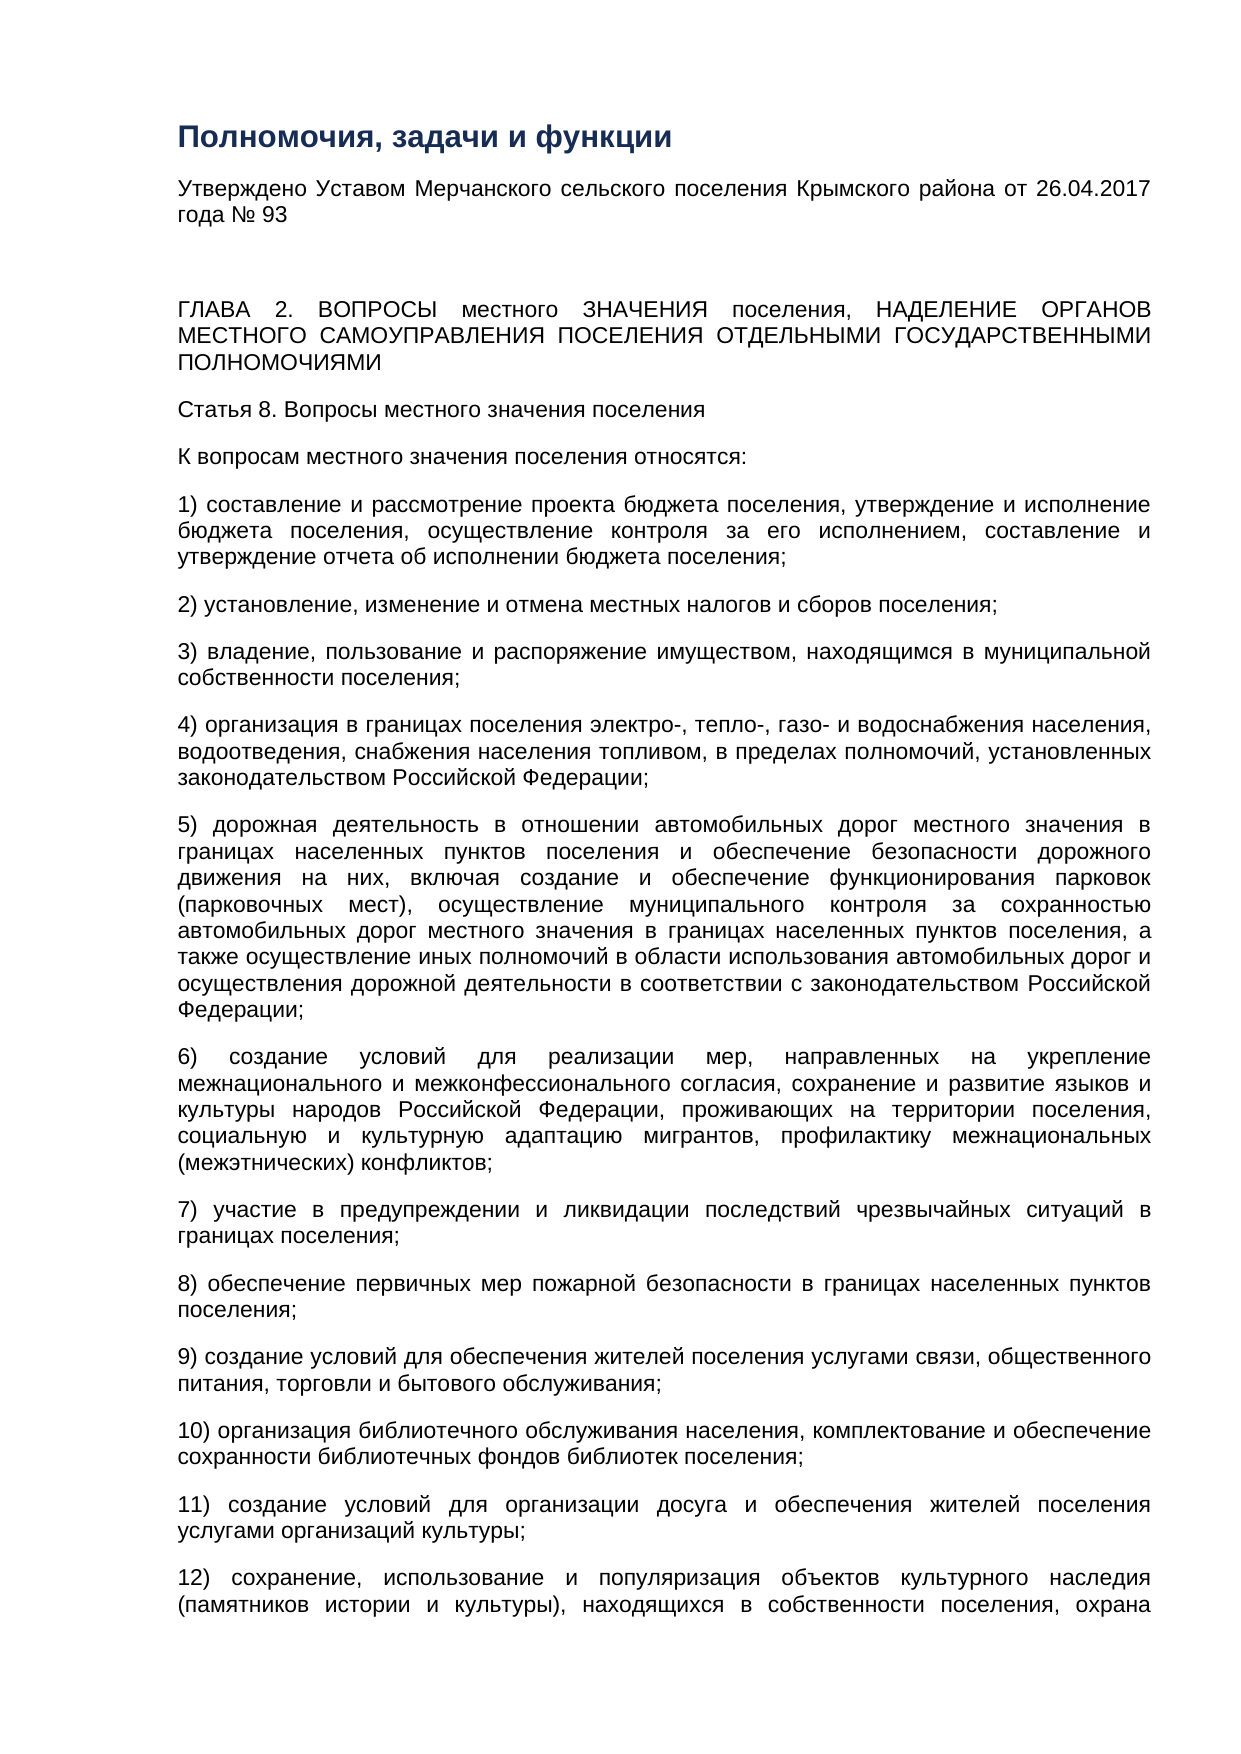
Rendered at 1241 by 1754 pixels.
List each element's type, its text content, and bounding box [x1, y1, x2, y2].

text 1) составление и рассмотрение проекта бюджета поселения, утверждение и исполнение бюджета поселения, осуществление контроля за его исполнением, составление и утверждение отчета об исполнении бюджета поселения; [177, 491, 1152, 569]
text 6) создание условий для реализации мер, направленных на укрепление межнационального и межконфессионального согласия, сохранение и развитие языков и культуры народов Российской Федерации, проживающих на территории поселения, социальную и культурную адаптацию мигрантов, профилактику межнациональных (межэтнических) конфликтов; [177, 1043, 1152, 1175]
text 7) участие в предупреждении и ликвидации последствий чрезвычайных ситуаций в границах поселения; [177, 1196, 1152, 1249]
text 10) организация библиотечного обслуживания населения, комплектование и обеспечение сохранности библиотечных фондов библиотек поселения; [177, 1417, 1152, 1469]
text 8) обеспечение первичных мер пожарной безопасности в границах населенных пунктов поселения; [177, 1269, 1152, 1322]
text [177, 1564, 1152, 1617]
text 5) дорожная деятельность в отношении автомобильных дорог местного значения в границах населенных пунктов поселения и обеспечение безопасности дорожного движения на них, включая создание и обеспечение функционирования парковок (парковочных мест), осуществление муниципального контроля за сохранностью автомобильных дорог местного значения в границах населенных пунктов поселения, а также осуществление иных полномочий в области использования автомобильных дорог и осуществления дорожной деятельности в соответствии с законодательством Российской Федерации; [177, 811, 1152, 1022]
text 11) создание условий для организации досуга и обеспечения жителей поселения услугами организаций культуры; [177, 1491, 1152, 1543]
text 3) владение, пользование и распоряжение имуществом, находящимся в муниципальной собственности поселения; [177, 638, 1152, 691]
text 4) организация в границах поселения электро-, тепло-, газо- и водоснабжения населения, водоотведения, снабжения населения топливом, в пределах полномочий, установленных законодательством Российской Федерации; [177, 711, 1152, 791]
text Утверждено Уставом Мерчанского сельского поселения Крымского района от 26.04.2017 года № 93 [177, 175, 1152, 228]
text ГЛАВА 2. ВОПРОСЫ местного ЗНАЧЕНИЯ поселения, НАДЕЛЕНИЕ ОРГАНОВ МЕСТНОГО САМОУПРАВЛЕНИЯ ПОСЕЛЕНИЯ ОТДЕЛЬНЫМИ ГОСУДАРСТВЕННЫМИ ПОЛНОМОЧИЯМИ [177, 296, 1152, 375]
text 9) создание условий для обеспечения жителей поселения услугами связи, общественного питания, торговли и бытового обслуживания; [177, 1343, 1152, 1396]
text 2) установление, изменение и отмена местных налогов и сборов поселения; [177, 591, 1152, 617]
text К вопросам местного значения поселения относятся: [177, 443, 1152, 469]
text Статья 8. Вопросы местного значения поселения [177, 396, 1152, 422]
text Полномочия, задачи и функции [177, 118, 1152, 154]
